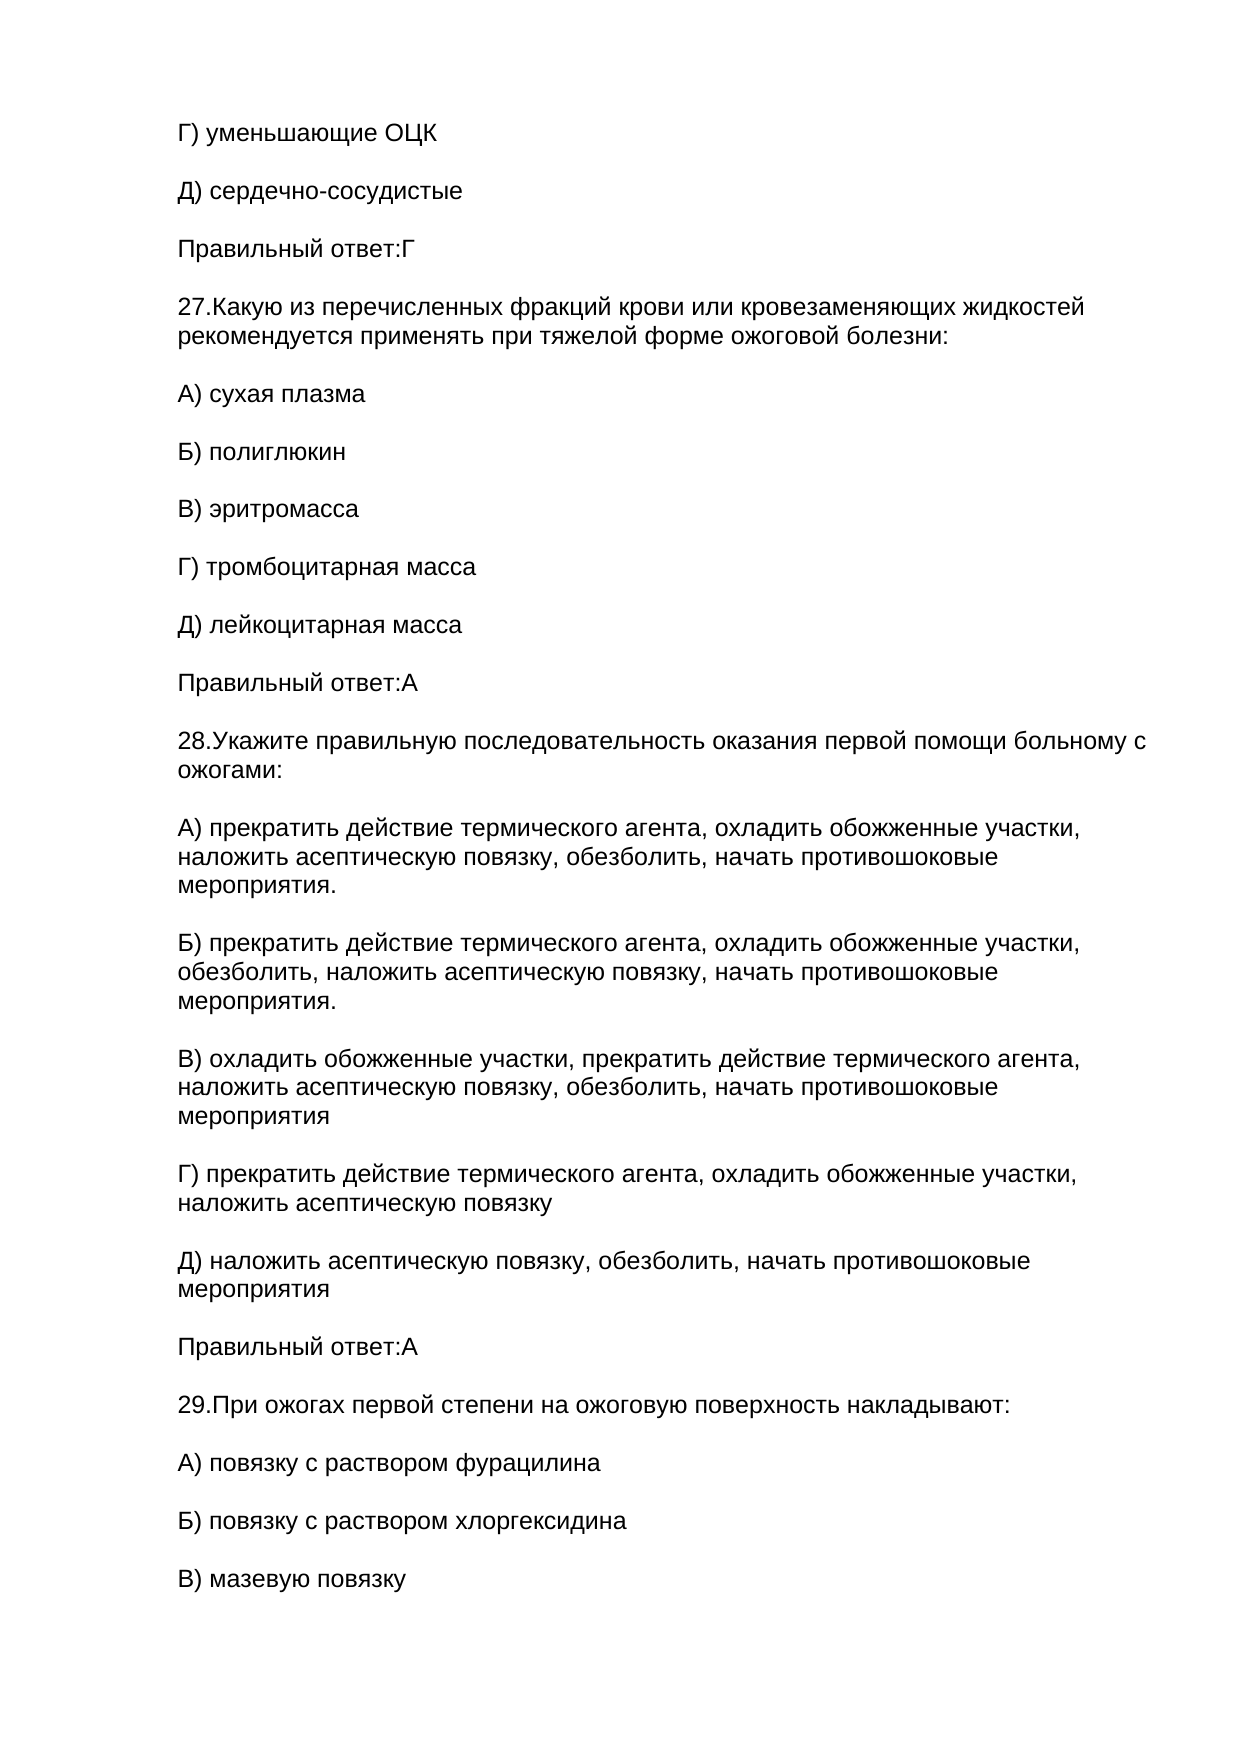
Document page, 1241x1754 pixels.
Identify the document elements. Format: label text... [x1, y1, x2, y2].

text 29.При ожогах первой степени на ожоговую поверхность накладывают: [177, 1390, 1152, 1419]
text Г) тромбоцитарная масса [177, 552, 1152, 581]
text Правильный ответ:А [177, 1332, 1152, 1361]
text Д) лейкоцитарная масса [177, 610, 1152, 639]
text Д) наложить асептическую повязку, обезболить, начать противошоковые мероприятия [177, 1246, 1152, 1303]
text А) повязку с раствором фурацилина [177, 1448, 1152, 1477]
text В) охладить обожженные участки, прекратить действие термического агента, наложить асептическую повязку, обезболить, начать противошоковые мероприятия [177, 1043, 1152, 1130]
text Б) повязку с раствором хлоргексидина [177, 1506, 1152, 1535]
text Г) прекратить действие термического агента, охладить обожженные участки, наложить асептическую повязку [177, 1159, 1152, 1216]
text В) эритромасса [177, 494, 1152, 523]
text В) мазевую повязку [177, 1564, 1152, 1593]
text Правильный ответ:Г [177, 234, 1152, 263]
text Правильный ответ:А [177, 668, 1152, 697]
text 27.Какую из перечисленных фракций крови или кровезаменяющих жидкостей рекомендуется применять при тяжелой форме ожоговой болезни: [177, 292, 1152, 349]
text Б) полиглюкин [177, 436, 1152, 465]
text Б) прекратить действие термического агента, охладить обожженные участки, обезболить, наложить асептическую повязку, начать противошоковые мероприятия. [177, 928, 1152, 1014]
text А) сухая плазма [177, 378, 1152, 407]
text 28.Укажите правильную последовательность оказания первой помощи больному с ожогами: [177, 726, 1152, 783]
text А) прекратить действие термического агента, охладить обожженные участки, наложить асептическую повязку, обезболить, начать противошоковые мероприятия. [177, 813, 1152, 899]
text Г) уменьшающие ОЦК [177, 118, 1152, 147]
text Д) сердечно-сосудистые [177, 176, 1152, 205]
